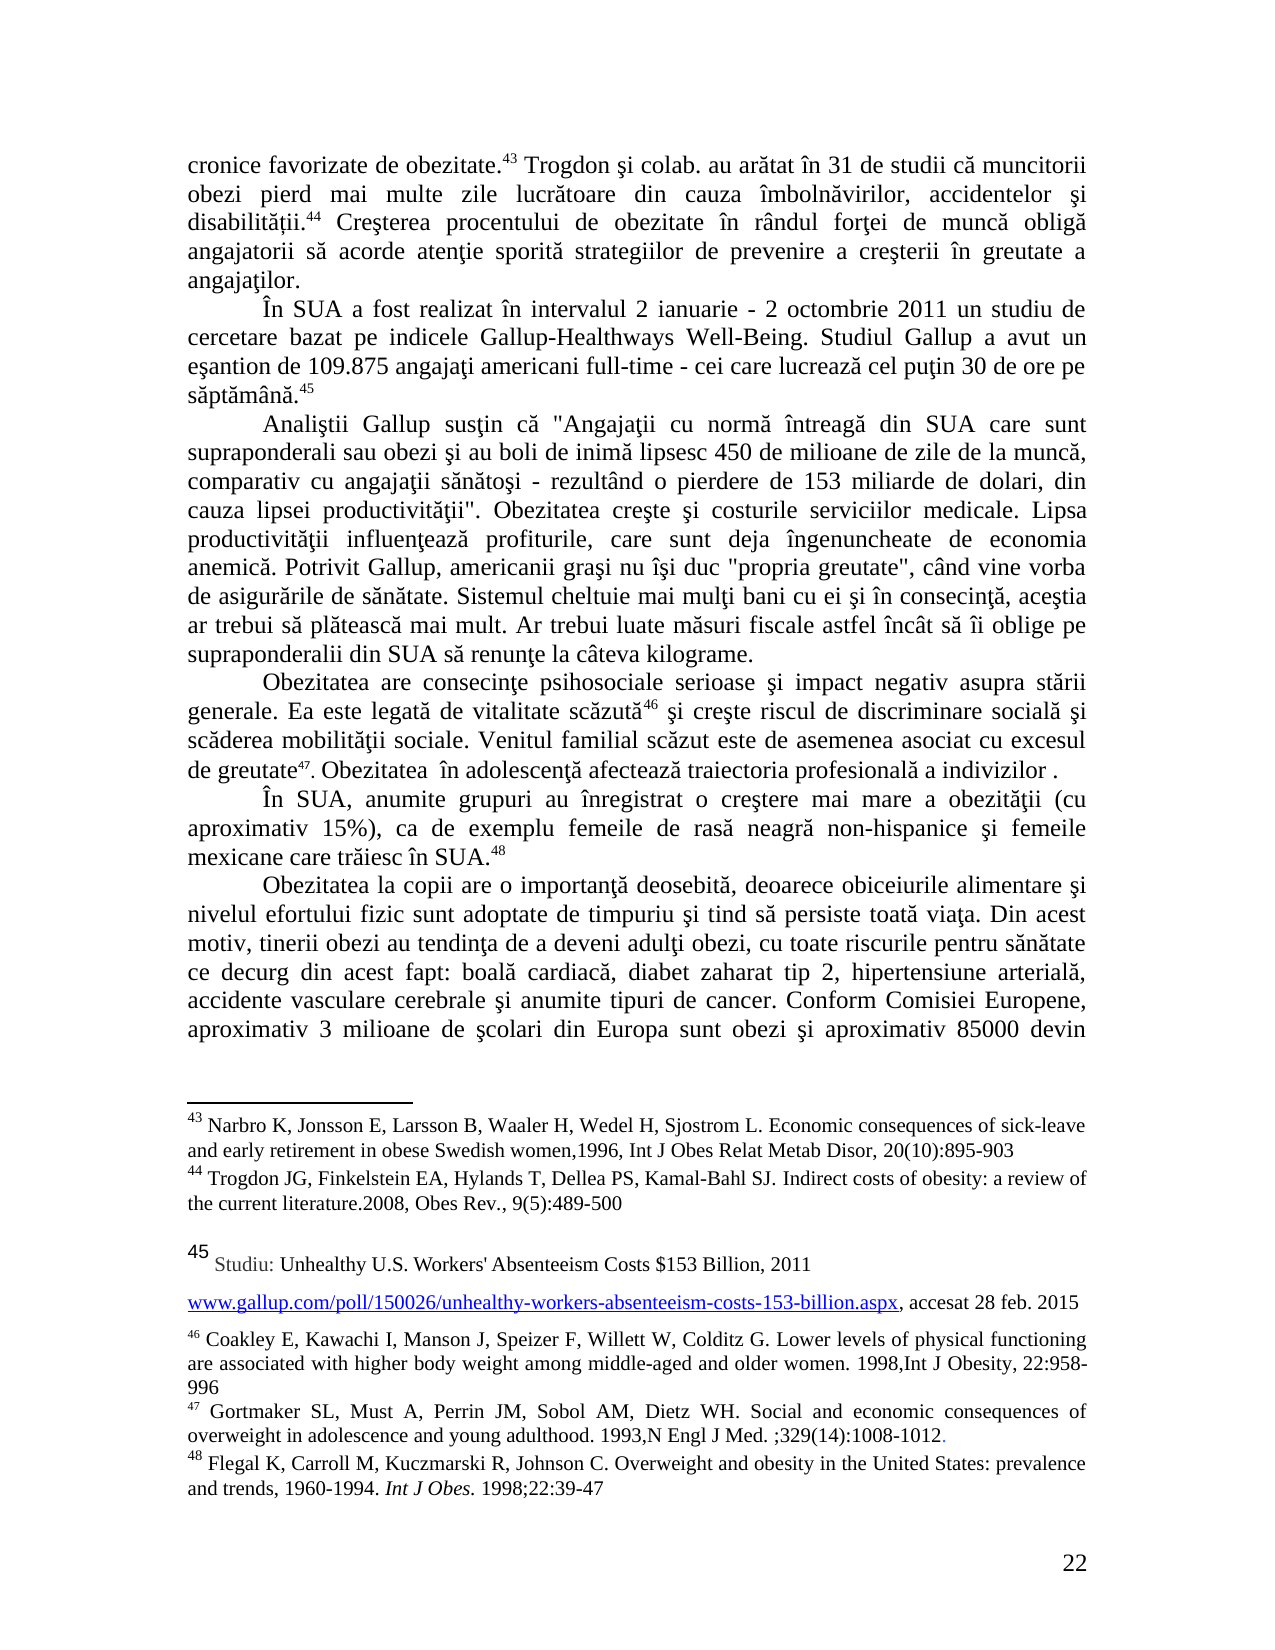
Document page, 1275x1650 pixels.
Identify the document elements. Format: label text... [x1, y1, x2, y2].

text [187, 150, 1087, 294]
text În SUA, anumite grupuri au înregistrat o creştere mai mare a obezităţii (cu aproximativ 15%), ca de exemplu femeile de rasă neagră non-hispanice şi femeile mexicane care trăiesc în SUA. [187, 784, 1087, 871]
text Obezitatea are consecinţe psihosociale serioase şi impact negativ asupra stării generale. Ea este legată de vitalitate scăzută şi creşte riscul de discriminare socială şi scăderea mobilităţii sociale. Venitul familial scăzut este de asemenea asociat cu excesul de greutate. Obezitatea în adolescenţă afectează traiectoria profesională a indivizilor . [187, 667, 1087, 784]
text În SUA a fost realizat în intervalul 2 ianuarie - 2 octombrie 2011 un studiu de cercetare bazat pe indicele Gallup-Healthways Well-Being. Studiul Gallup a avut un eşantion de 109.875 angajaţi americani full-time - cei care lucrează cel puţin 30 de ore pe săptămână. [187, 294, 1087, 409]
text Obezitatea la copii are o importanţă deosebită, deoarece obiceiurile alimentare şi nivelul efortului fizic sunt adoptate de timpuriu şi tind să persiste toată viaţa. Din acest motiv, tinerii obezi au tendinţa de a deveni adulţi obezi, cu toate riscurile pentru sănătate ce decurg din acest fapt: boală cardiacă, diabet zaharat tip 2, hipertensiune arterială, accidente vasculare cerebrale şi anumite tipuri de cancer. Conform Comisiei Europene, aproximativ 3 milioane de şcolari din Europa sunt obezi şi aproximativ 85000 devin obezi în fiecare an. Se estimează că bolile favorizate de obezitate sunt răspunzătoare pentru 7 % din costurile totale de sănătate în Uniunea Europeană. [187, 871, 1087, 1043]
text Analiştii Gallup susţin că "Angajaţii cu normă întreagă din SUA care sunt supraponderali sau obezi şi au boli de inimă lipsesc 450 de milioane de zile de la muncă, comparativ cu angajaţii sănătoşi - rezultând o pierdere de 153 miliarde de dolari, din cauza lipsei productivităţii". Obezitatea creşte şi costurile serviciilor medicale. Lipsa productivităţii influenţează profiturile, care sunt deja îngenuncheate de economia anemică. Potrivit Gallup, americanii graşi nu îşi duc "propria greutate", când vine vorba de asigurările de sănătate. Sistemul cheltuie mai mulţi bani cu ei şi în consecinţă, aceştia ar trebui să plătească mai mult. Ar trebui luate măsuri fiscale astfel încât să îi oblige pe supraponderalii din SUA să renunţe la câteva kilograme. [187, 409, 1087, 667]
